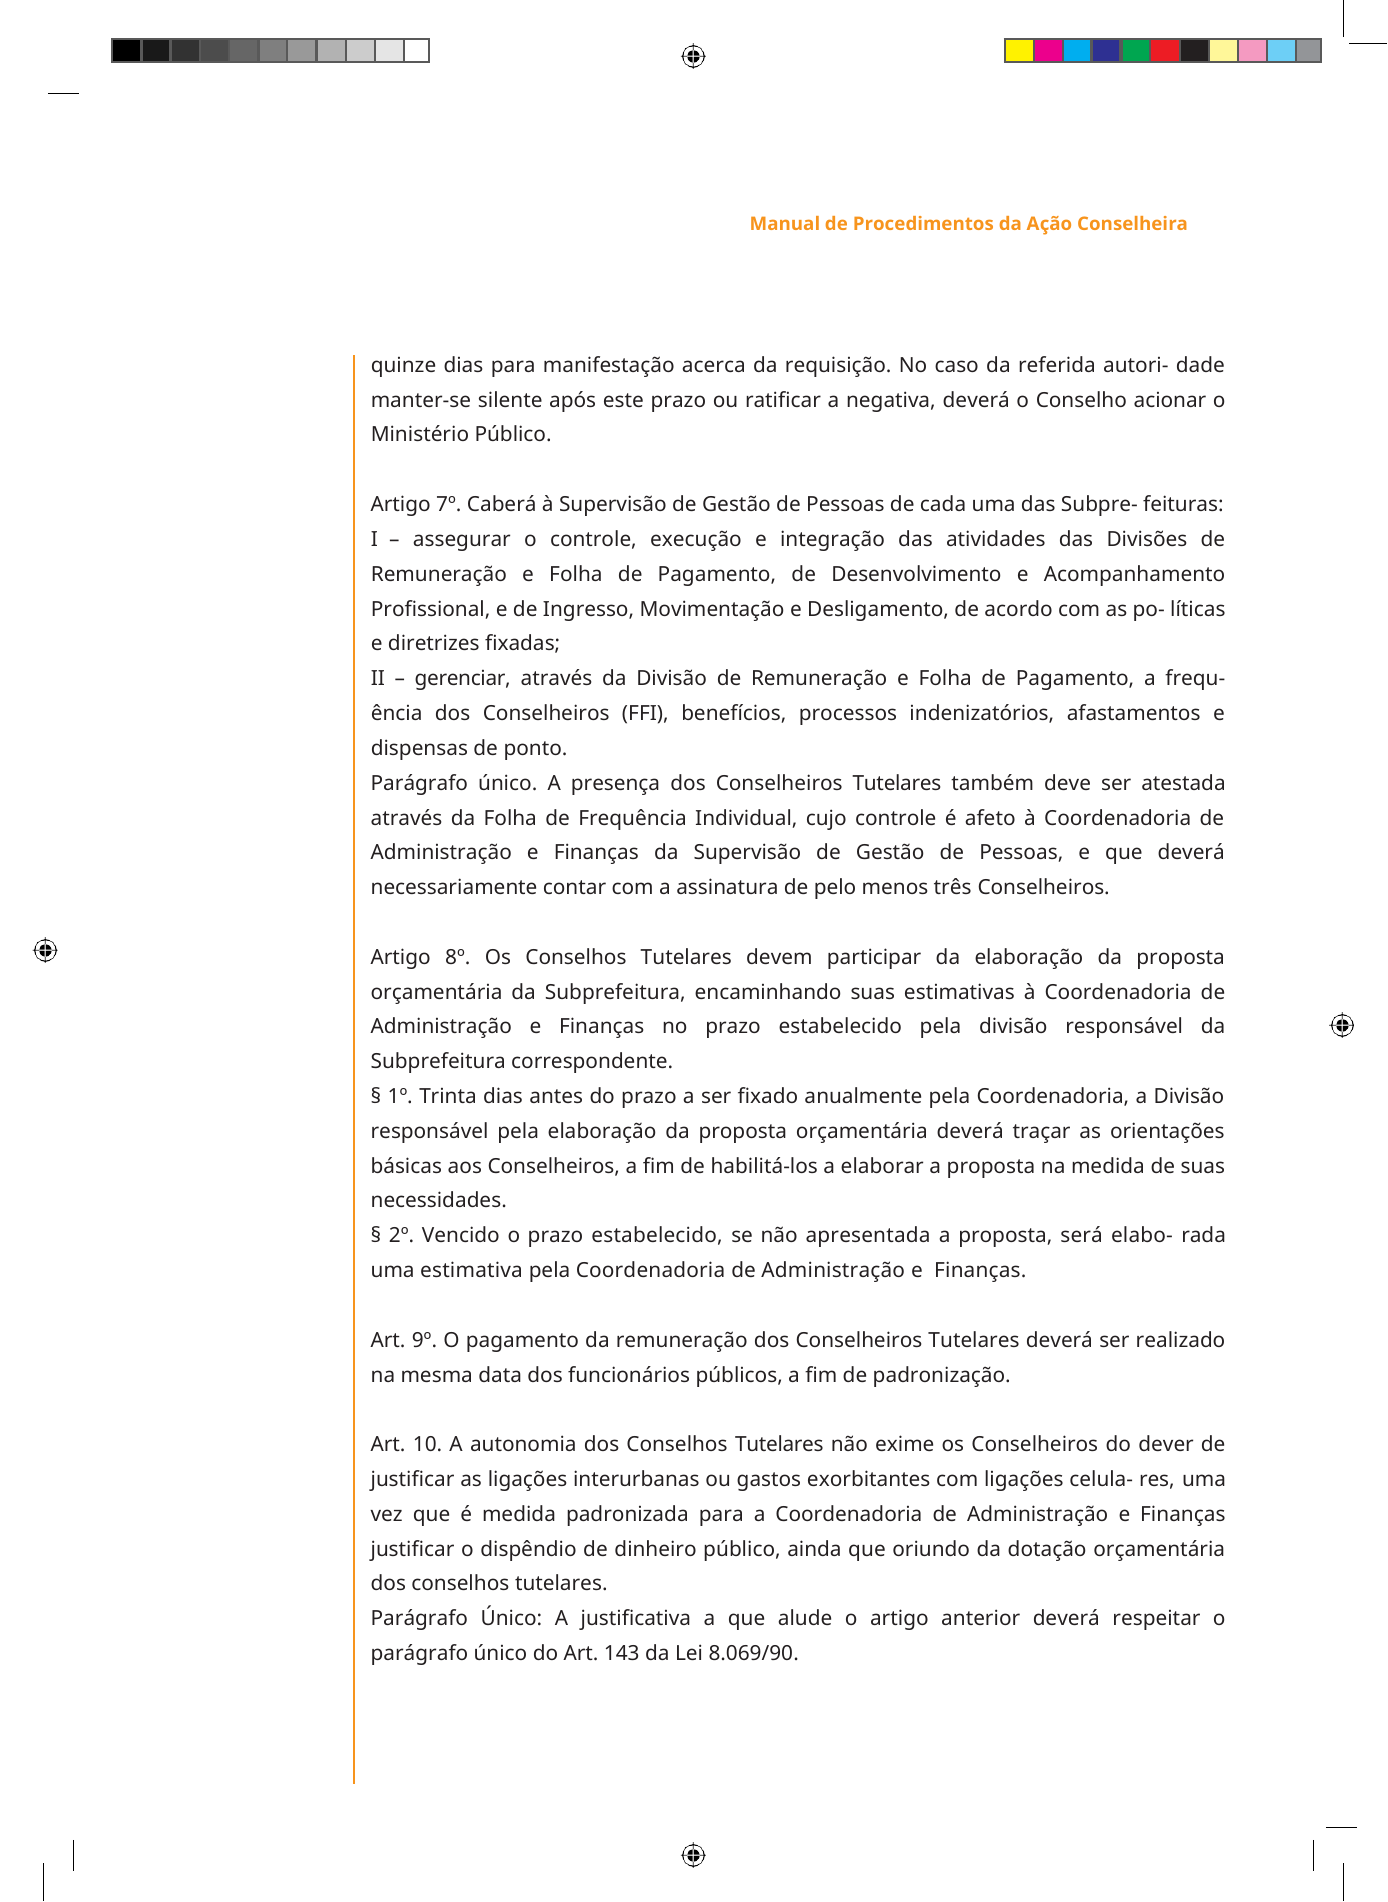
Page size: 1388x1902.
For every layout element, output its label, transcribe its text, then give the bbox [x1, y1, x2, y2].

picture [1329, 1012, 1354, 1038]
text Art. 9º. O pagamento da remuneração dos Conselheiros Tutelares deverá ser realizado na mesma data dos funcionários públicos, a fim de padronização. [370, 1325, 1226, 1388]
text § 1º. Trinta dias antes do prazo a ser fixado anualmente pela Coordenadoria, a Divisão responsável pela elaboração da proposta orçamentária deverá traçar as orientações básicas aos Conselheiros, a fim de habilitá-los a elaborar a proposta na medida de suas necessidades. [370, 1081, 1226, 1214]
text Parágrafo único. A presença dos Conselheiros Tutelares também deve ser atestada através da Folha de Frequência Individual, cujo controle é afeto à Coordenadoria de Administração e Finanças da Supervisão de Gestão de Pessoas, e que deverá necessariamente contar com a assinatura de pelo menos três Conselheiros. [370, 768, 1226, 900]
text Artigo 8º. Os Conselhos Tutelares devem participar da elaboração da proposta orçamentária da Subprefeitura, encaminhando suas estimativas à Coordenadoria de Administração e Finanças no prazo estabelecido pela divisão responsável da Subprefeitura correspondente. [370, 942, 1226, 1075]
picture [680, 1842, 706, 1868]
picture [680, 43, 706, 69]
list – assegurar o controle, execução e integração das atividades das Divisões de Remuneração e Folha de Pagamento, de Desenvolvimento e Acompanhamento Profissional, e de Ingresso, Movimentação e Desligamento, de acordo com as po- líticas e diretrizes fixadas; [371, 524, 1226, 657]
text quinze dias para manifestação acerca da requisição. No caso da referida autori- dade manter-se silente após este prazo ou ratificar a negativa, deverá o Conselho acionar o Ministério Público. [371, 350, 1226, 448]
picture [32, 937, 58, 963]
text Manual de Procedimentos da Ação Conselheira [749, 211, 1387, 236]
text § 2º. Vencido o prazo estabelecido, se não apresentada a proposta, será elabo- rada uma estimativa pela Coordenadoria de Administração e Finanças. [370, 1221, 1226, 1284]
list – gerenciar, através da Divisão de Remuneração e Folha de Pagamento, a frequ- ência dos Conselheiros (FFI), benefícios, processos indenizatórios, afastamentos e dispensas de ponto. [371, 663, 1226, 761]
text Artigo 7º. Caberá à Supervisão de Gestão de Pessoas de cada uma das Subpre- feituras: [370, 489, 1226, 518]
text Art. 10. A autonomia dos Conselhos Tutelares não exime os Conselheiros do dever de justificar as ligações interurbanas ou gastos exorbitantes com ligações celula- res, uma vez que é medida padronizada para a Coordenadoria de Administração e Finanças justificar o dispêndio de dinheiro público, ainda que oriundo da dotação orçamentária dos conselhos tutelares. [370, 1429, 1226, 1597]
text Parágrafo Único: A justificativa a que alude o artigo anterior deverá respeitar o parágrafo único do Art. 143 da Lei 8.069/90. [370, 1603, 1226, 1667]
